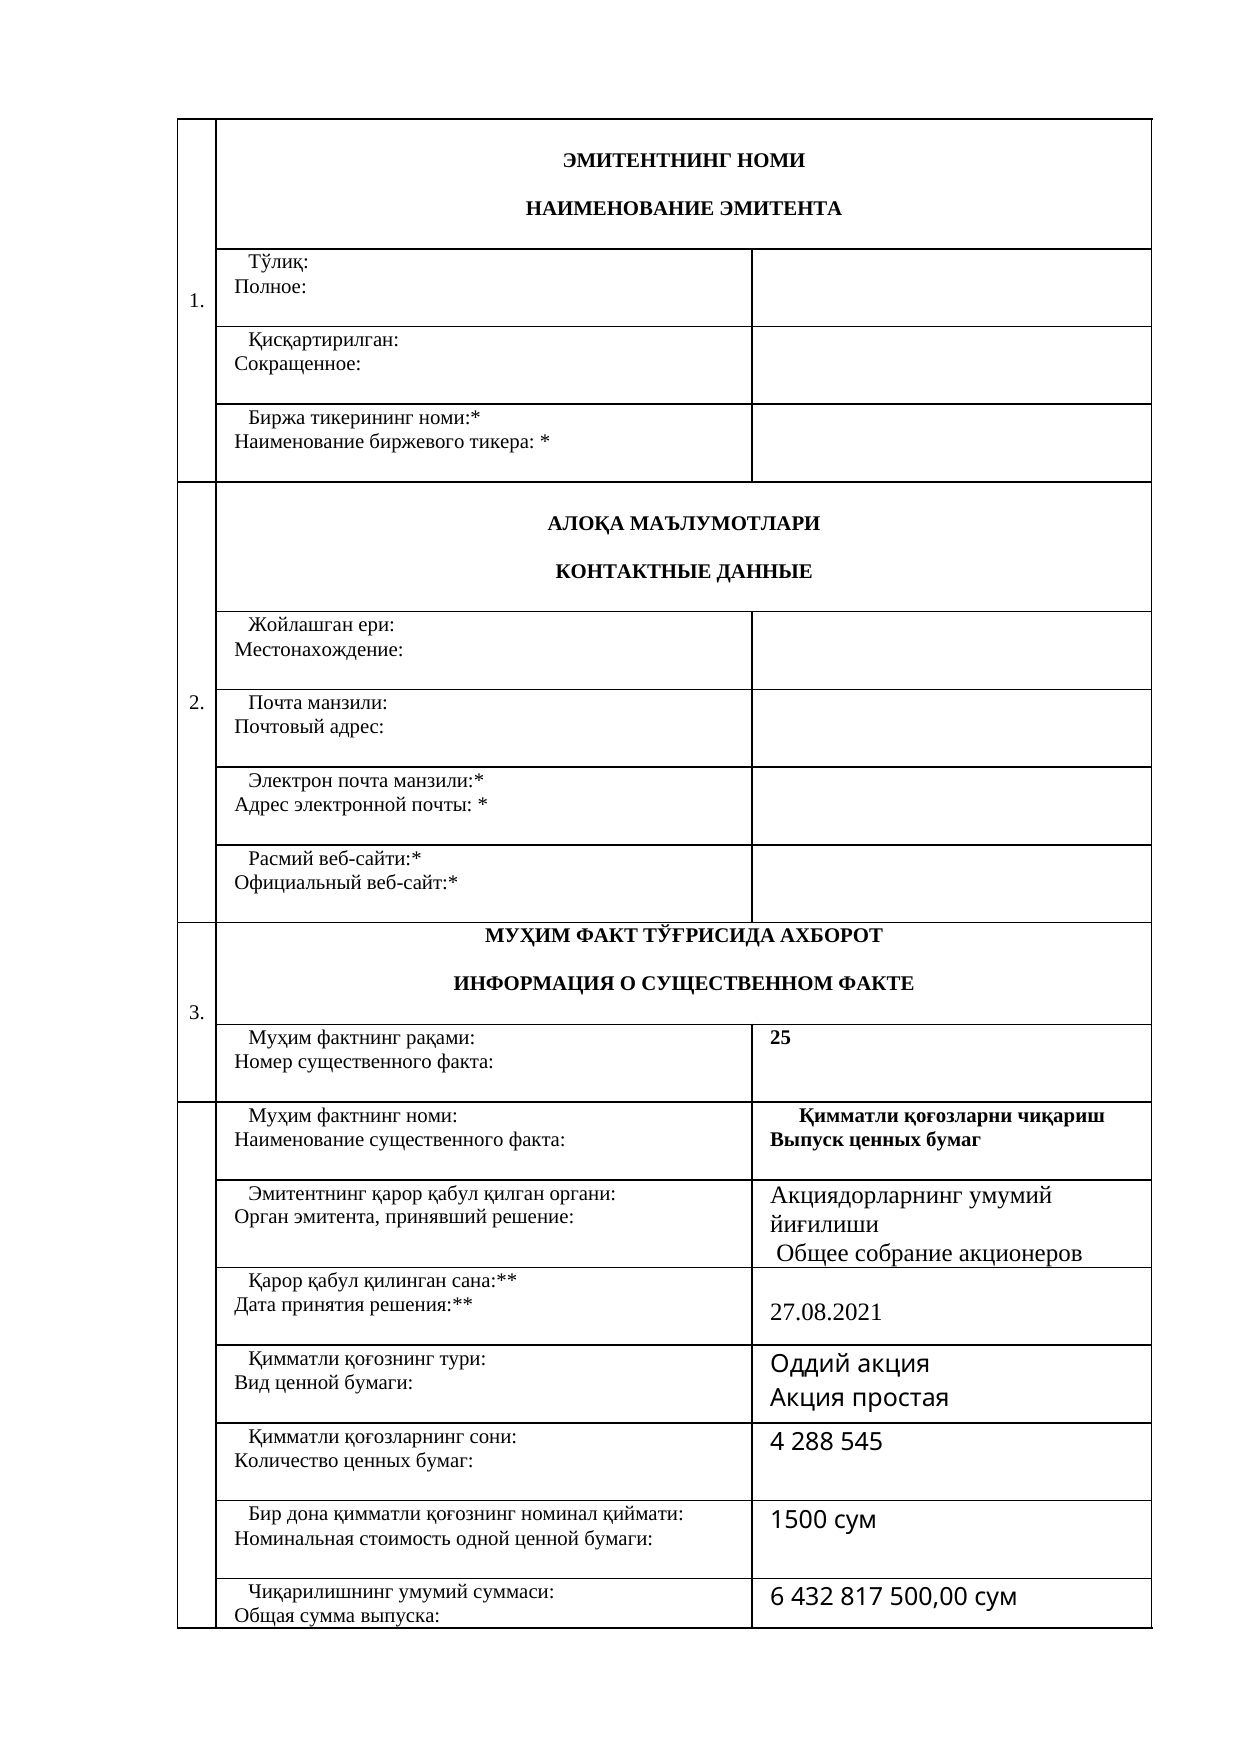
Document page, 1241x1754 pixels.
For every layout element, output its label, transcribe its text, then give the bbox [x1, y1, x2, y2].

table_cell 3. [178, 923, 215, 1101]
table_cell Муҳим фактнинг рақами: Номер существенного факта: [217, 1025, 751, 1101]
table_header ЭМИТЕНТНИНГ НОМИ НАИМЕНОВАНИЕ ЭМИТЕНТА [217, 120, 1151, 248]
table_cell МУҲИМ ФАКТ ТЎҒРИСИДА АХБОРОТ ИНФОРМАЦИЯ О СУЩЕСТВЕННОМ ФАКТЕ [217, 923, 1151, 1023]
table_cell Электрон почта манзили:* Адрес электронной почты: * [217, 768, 751, 844]
table_cell Эмитентнинг қарор қабул қилган органи: Орган эмитента, принявший решение: [217, 1181, 751, 1267]
table_cell 4 288 545 [753, 1424, 1151, 1500]
table_cell [753, 612, 1151, 688]
table_cell 2. [178, 483, 215, 922]
table_cell Тўлиқ: Полное: [217, 250, 751, 326]
table_header 1. [178, 120, 215, 481]
table_cell Акциядорларнинг умумий йиғилиши Общее собрание акционеров [753, 1181, 1151, 1267]
table_cell Қисқартирилган: Сокращенное: [217, 327, 751, 403]
table_cell [178, 1103, 215, 1627]
table_cell АЛОҚА МАЪЛУМОТЛАРИ КОНТАКТНЫЕ ДАННЫЕ [217, 483, 1151, 611]
table_cell [753, 768, 1151, 844]
table_cell Оддий акция Акция простая [753, 1346, 1151, 1422]
table_cell Қимматли қоғознинг тури: Вид ценной бумаги: [217, 1346, 751, 1422]
table_cell [753, 405, 1151, 481]
table_cell Жойлашган ери: Местонахождение: [217, 612, 751, 688]
table_cell [753, 846, 1151, 922]
table_cell Биржа тикерининг номи:* Наименование биржевого тикера: * [217, 405, 751, 481]
table_cell Расмий веб-сайти:* Официальный веб-сайт:* [217, 846, 751, 922]
table_cell 25 [753, 1025, 1151, 1101]
table_cell [753, 250, 1151, 326]
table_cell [753, 1579, 1151, 1627]
table_cell Қимматли қоғозларни чиқариш Выпуск ценных бумаг [753, 1103, 1151, 1179]
table_cell 1500 сум [753, 1501, 1151, 1577]
table_cell 27.08.2021 [753, 1268, 1151, 1344]
table_cell Қимматли қоғозларнинг сони: Количество ценных бумаг: [217, 1424, 751, 1500]
table_cell Қарор қабул қилинган сана:** Дата принятия решения:** [217, 1268, 751, 1344]
table_cell [753, 327, 1151, 403]
table_cell Муҳим фактнинг номи: Наименование существенного факта: [217, 1103, 751, 1179]
table_cell [753, 690, 1151, 766]
table_cell Почта манзили: Почтовый адрес: [217, 690, 751, 766]
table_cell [217, 1579, 751, 1627]
table_cell Бир дона қимматли қоғознинг номинал қиймати: Номинальная стоимость одной ценной бумаги: [217, 1501, 751, 1577]
